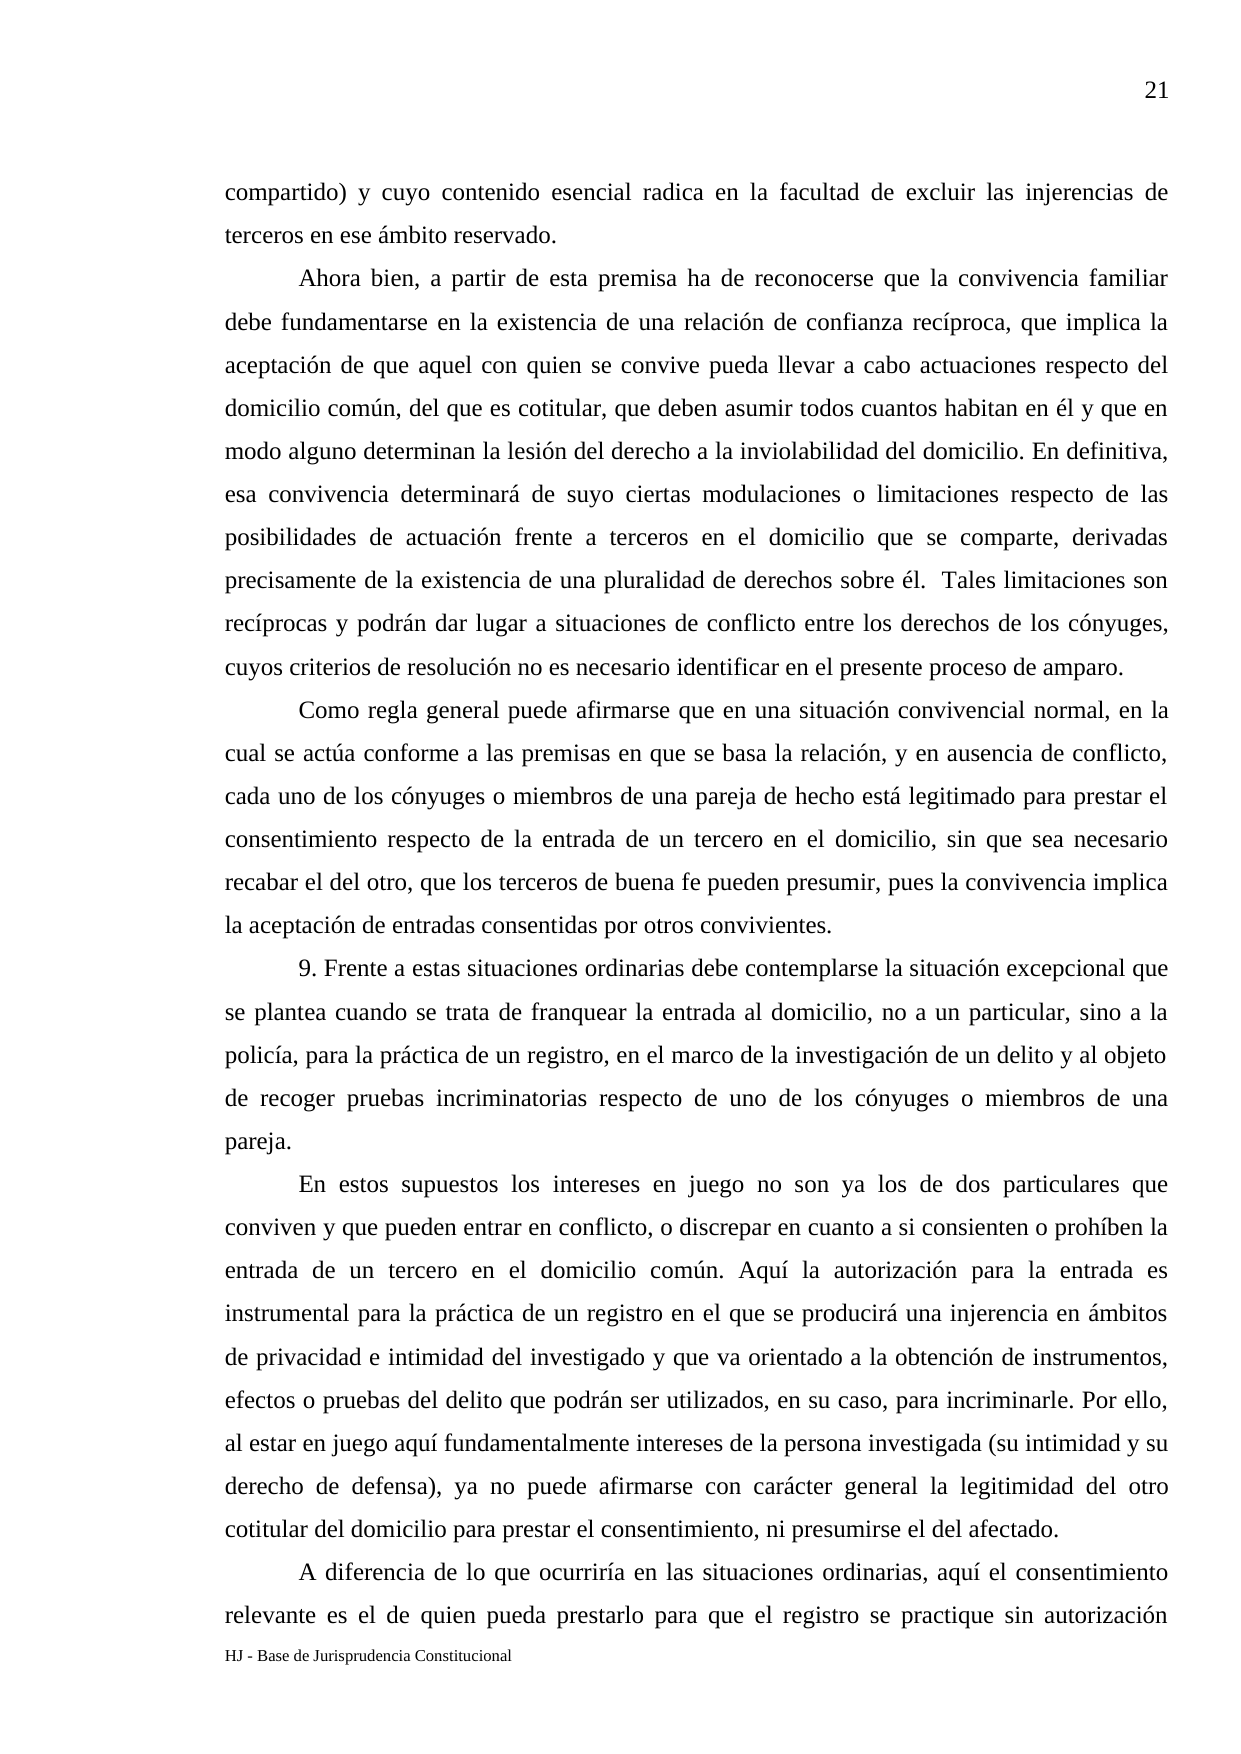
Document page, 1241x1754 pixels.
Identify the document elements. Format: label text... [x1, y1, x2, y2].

text Ahora bien, a partir de esta premisa ha de reconocerse que la convivencia familiar debe fundamentarse en la existencia de una relación de confianza recíproca, que implica la aceptación de que aquel con quien se convive pueda llevar a cabo actuaciones respecto del domicilio común, del que es cotitular, que deben asumir todos cuantos habitan en él y que en modo alguno determinan la lesión del derecho a la inviolabilidad del domicilio. En definitiva, esa convivencia determinará de suyo ciertas modulaciones o limitaciones respecto de las posibilidades de actuación frente a terceros en el domicilio que se comparte, derivadas precisamente de la existencia de una pluralidad de derechos sobre él. Tales limitaciones son recíprocas y podrán dar lugar a situaciones de conflicto entre los derechos de los cónyuges, cuyos criterios de resolución no es necesario identificar en el presente proceso de amparo. [224, 263, 1169, 680]
text En estos supuestos los intereses en juego no son ya los de dos particulares que conviven y que pueden entrar en conflicto, o discrepar en cuanto a si consienten o prohíben la entrada de un tercero en el domicilio común. Aquí la autorización para la entrada es instrumental para la práctica de un registro en el que se producirá una injerencia en ámbitos de privacidad e intimidad del investigado y que va orientado a la obtención de instrumentos, efectos o pruebas del delito que podrán ser utilizados, en su caso, para incriminarle. Por ello, al estar en juego aquí fundamentalmente intereses de la persona investigada (su intimidad y su derecho de defensa), ya no puede afirmarse con carácter general la legitimidad del otro cotitular del domicilio para prestar el consentimiento, ni presumirse el del afectado. [224, 1169, 1169, 1543]
text Como regla general puede afirmarse que en una situación convivencial normal, en la cual se actúa conforme a las premisas en que se basa la relación, y en ausencia de conflicto, cada uno de los cónyuges o miembros de una pareja de hecho está legitimado para prestar el consentimiento respecto de la entrada de un tercero en el domicilio, sin que sea necesario recabar el del otro, que los terceros de buena fe pueden presumir, pues la convivencia implica la aceptación de entradas consentidas por otros convivientes. [224, 695, 1169, 939]
text 9. Frente a estas situaciones ordinarias debe contemplarse la situación excepcional que se plantea cuando se trata de franquear la entrada al domicilio, no a un particular, sino a la policía, para la práctica de un registro, en el marco de la investigación de un delito y al objeto de recoger pruebas incriminatorias respecto de uno de los cónyuges o miembros de una pareja. [224, 953, 1169, 1155]
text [224, 1557, 1169, 1629]
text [224, 177, 1169, 249]
